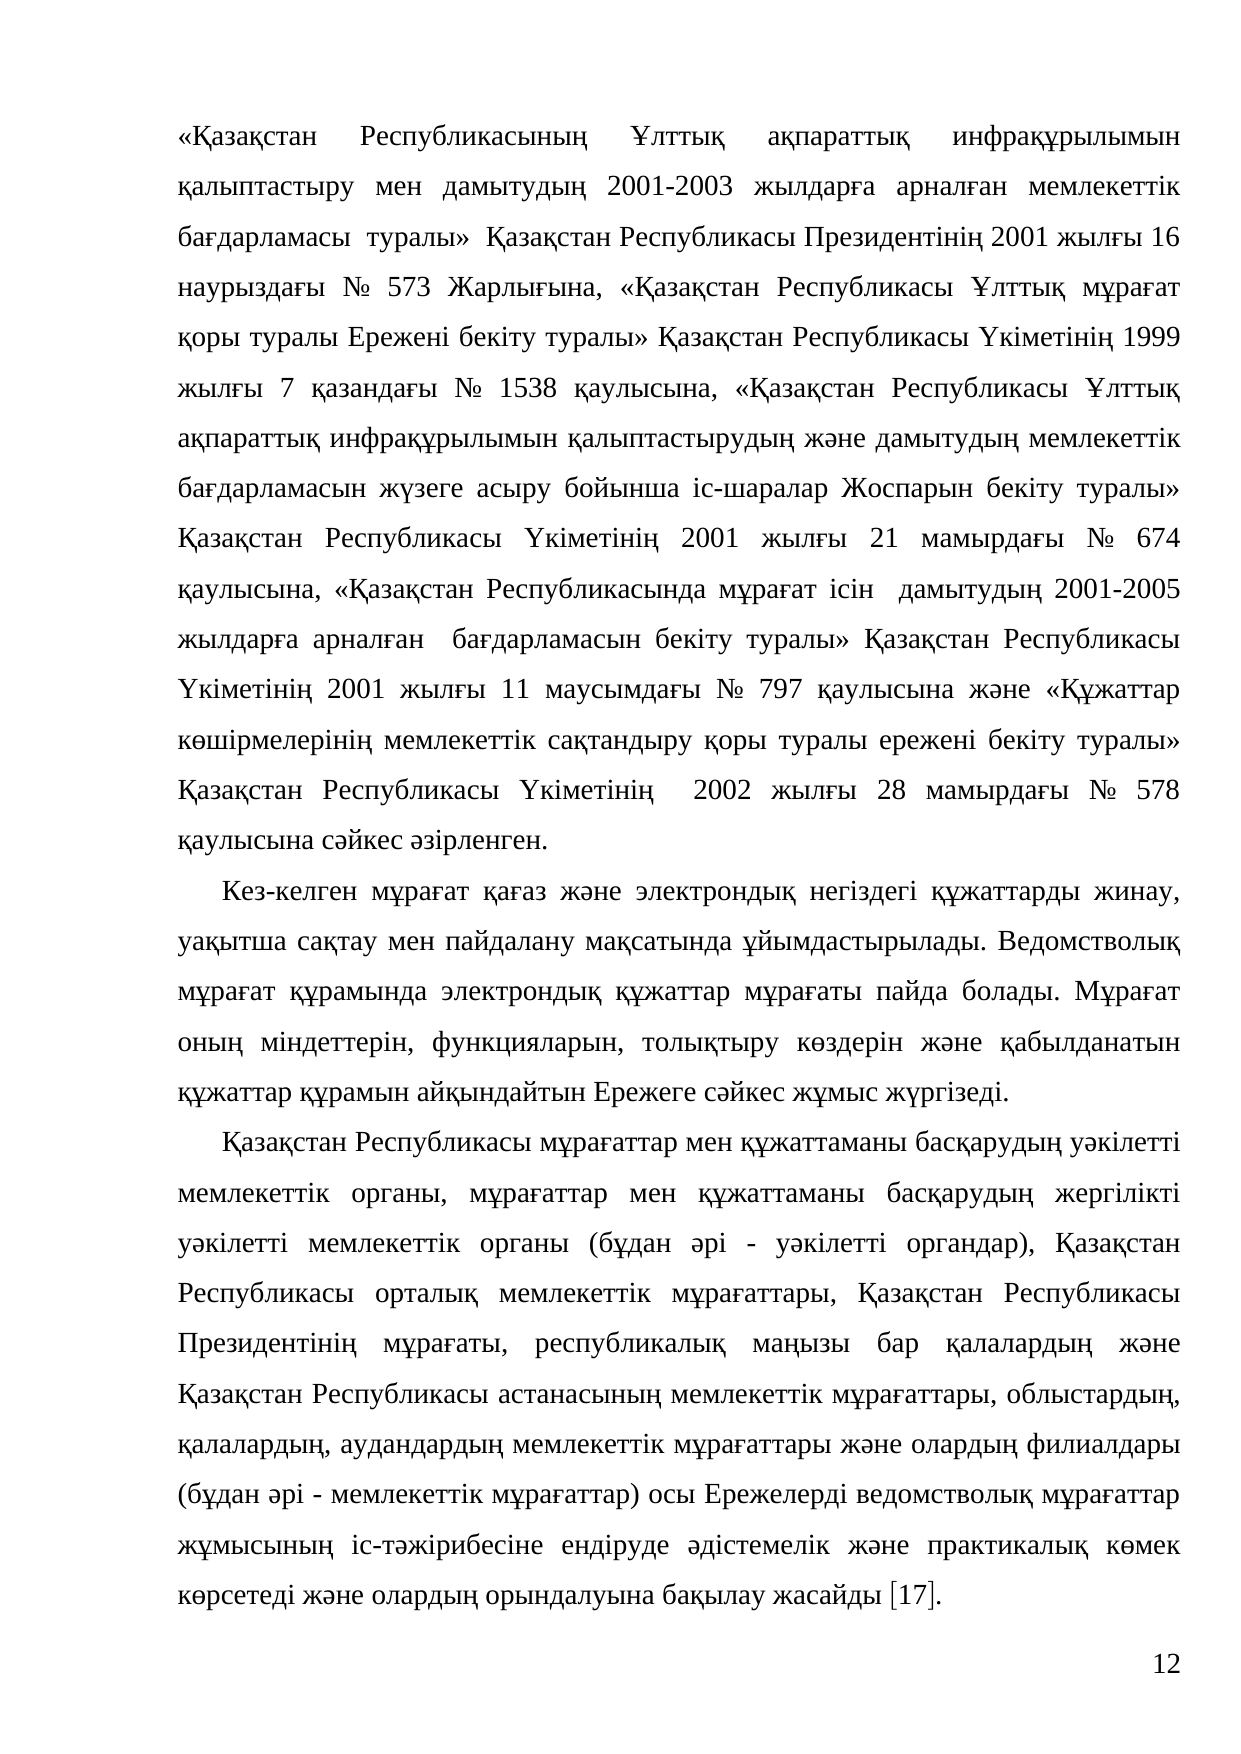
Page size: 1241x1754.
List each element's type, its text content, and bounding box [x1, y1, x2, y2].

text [177, 118, 1181, 856]
text Қазақстан Республикасы мұрағаттар мен құжаттаманы басқарудың уәкілетті мемлекеттік органы, мұрағаттар мен құжаттаманы басқарудың жергілікті уәкілетті мемлекеттік органы (бұдан әрі - уәкілетті органдар), Қазақстан Республикасы орталық мемлекеттік мұрағаттары, Қазақстан Республикасы Президентінің мұрағаты, республикалық маңызы бар қалалардың және Қазақстан Республикасы астанасының мемлекеттік мұрағаттары, облыстардың, қалалардың, аудандардың мемлекеттік мұрағаттары және олардың филиалдары (бұдан әрі - мемлекеттік мұрағаттар) осы Ережелерді ведомстволық мұрағаттар жұмысының іс-тәжірибесіне ендіруде әдістемелік және практикалық көмек көрсетеді және олардың орындалуына бақылау жасайды 17. [177, 1124, 1181, 1611]
text Кез-келген мұрағат қағаз және электрондық негіздегі құжаттарды жинау, уақытша сақтау мен пайдалану мақсатында ұйымдастырылады. Ведомстволық мұрағат құрамында электрондық құжаттар мұрағаты пайда болады. Мұрағат оның міндеттерін, функцияларын, толықтыру көздерін және қабылданатын құжаттар құрамын айқындайтын Ережеге сәйкес жұмыс жүргізеді. [177, 873, 1181, 1108]
